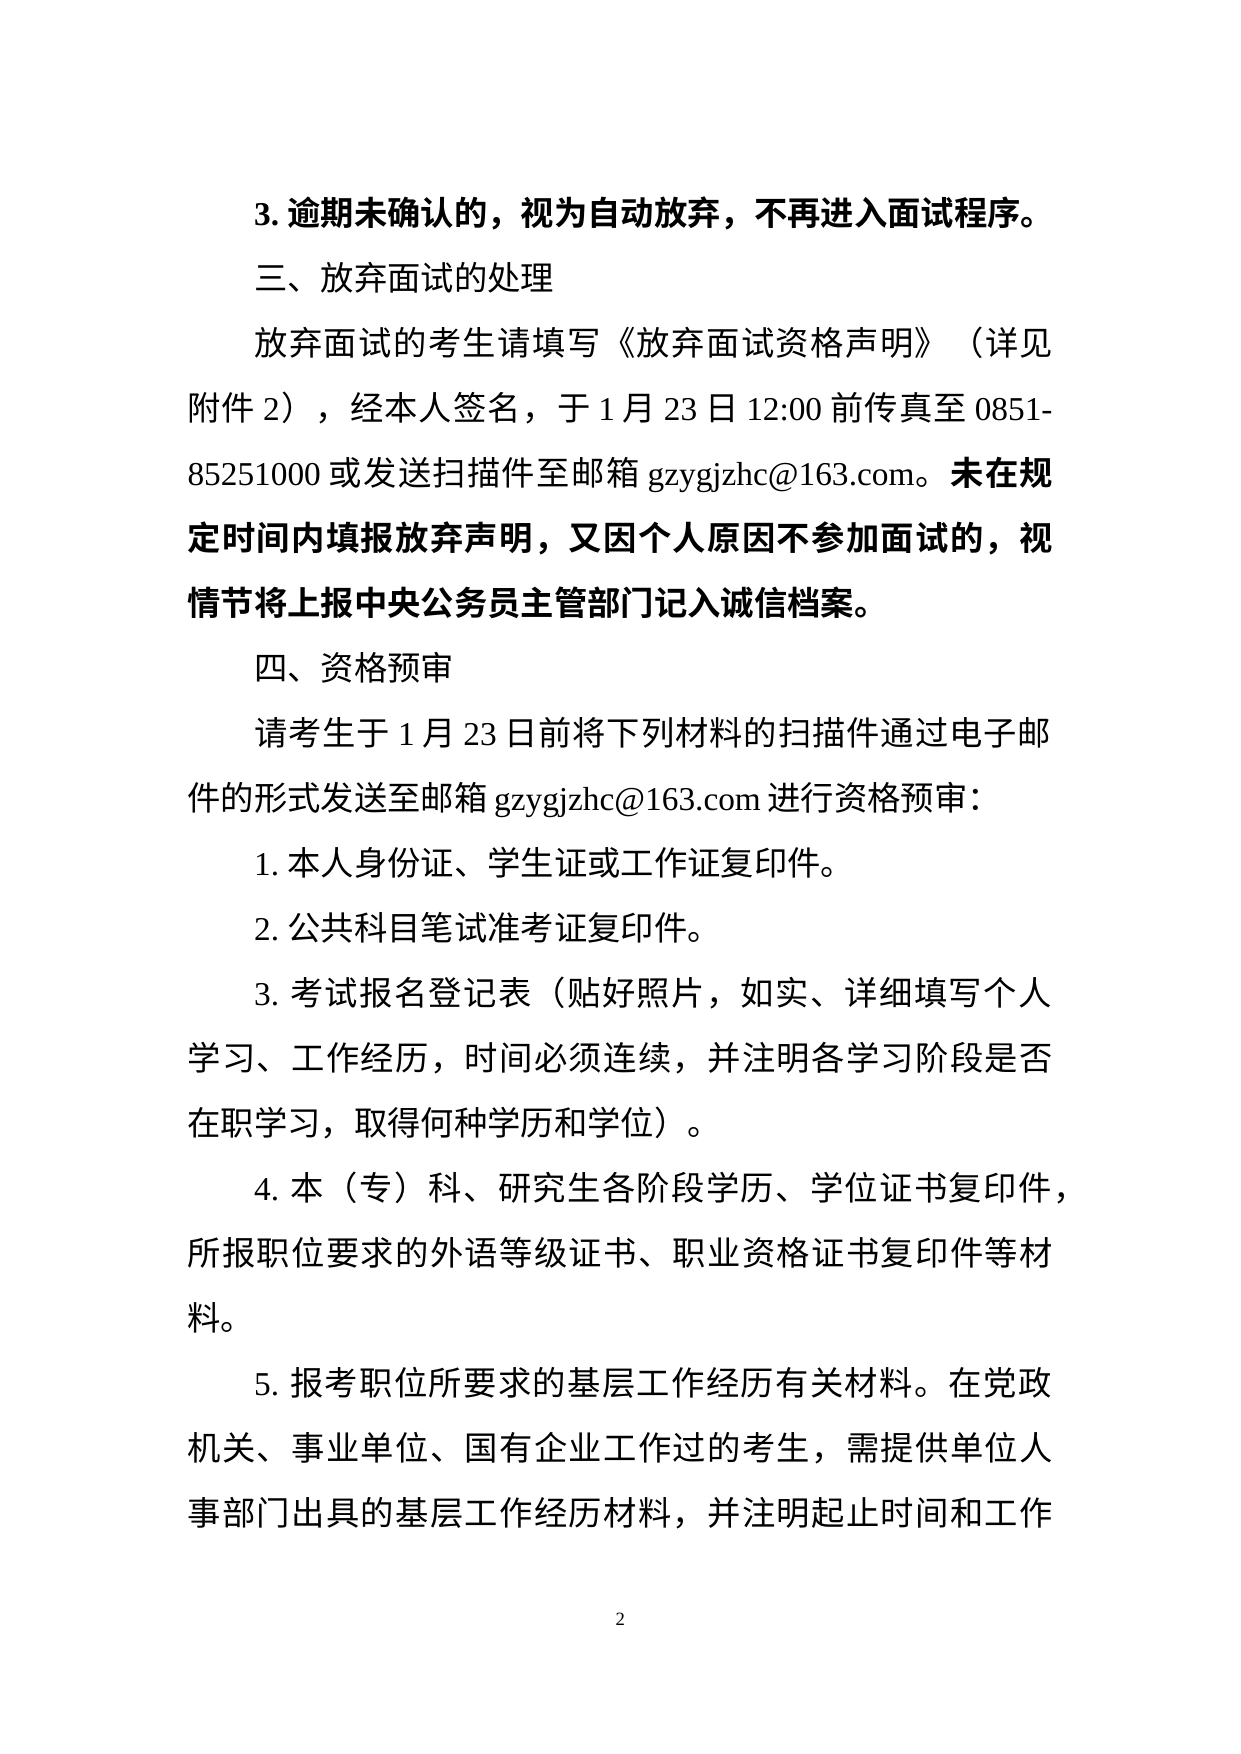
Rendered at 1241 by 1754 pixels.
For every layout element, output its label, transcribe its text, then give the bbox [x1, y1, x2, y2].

text 2. 公共科目笔试准考证复印件。 [187, 893, 1053, 958]
text 三、放弃面试的处理 [187, 243, 1053, 308]
text 3. 考试报名登记表（贴好照片，如实、详细填写个人学习、工作经历，时间必须连续，并注明各学习阶段是否在职学习，取得何种学历和学位）。 [187, 958, 1053, 1153]
text 四、资格预审 [187, 633, 1053, 698]
text 放弃面试的考生请填写《放弃面试资格声明》（详见附件2），经本人签名，于1月23日12:00前传真至0851-85251000或发送扫描件至邮箱gzygjzhc@163.com。未在规定时间内填报放弃声明，又因个人原因不参加面试的，视情节将上报中央公务员主管部门记入诚信档案。 [187, 308, 1053, 512]
text 放弃面试的考生请填写《放弃面试资格声明》（详见附件2），经本人签名，于1月23日12:00前传真至0851-85251000或发送扫描件至邮箱gzygjzhc@163.com。未在规定时间内填报放弃声明，又因个人原因不参加面试的，视情节将上报中央公务员主管部门记入诚信档案。 [187, 560, 1053, 633]
text 1. 本人身份证、学生证或工作证复印件。 [187, 828, 1053, 893]
text 4. 本（专）科、研究生各阶段学历、学位证书复印件，所报职位要求的外语等级证书、职业资格证书复印件等材料。 [187, 1153, 1053, 1348]
text 3. 逾期未确认的，视为自动放弃，不再进入面试程序。 [187, 178, 1053, 243]
text 请考生于1月23日前将下列材料的扫描件通过电子邮件的形式发送至邮箱gzygjzhc@163.com进行资格预审： [187, 698, 1053, 828]
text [187, 1348, 1053, 1543]
